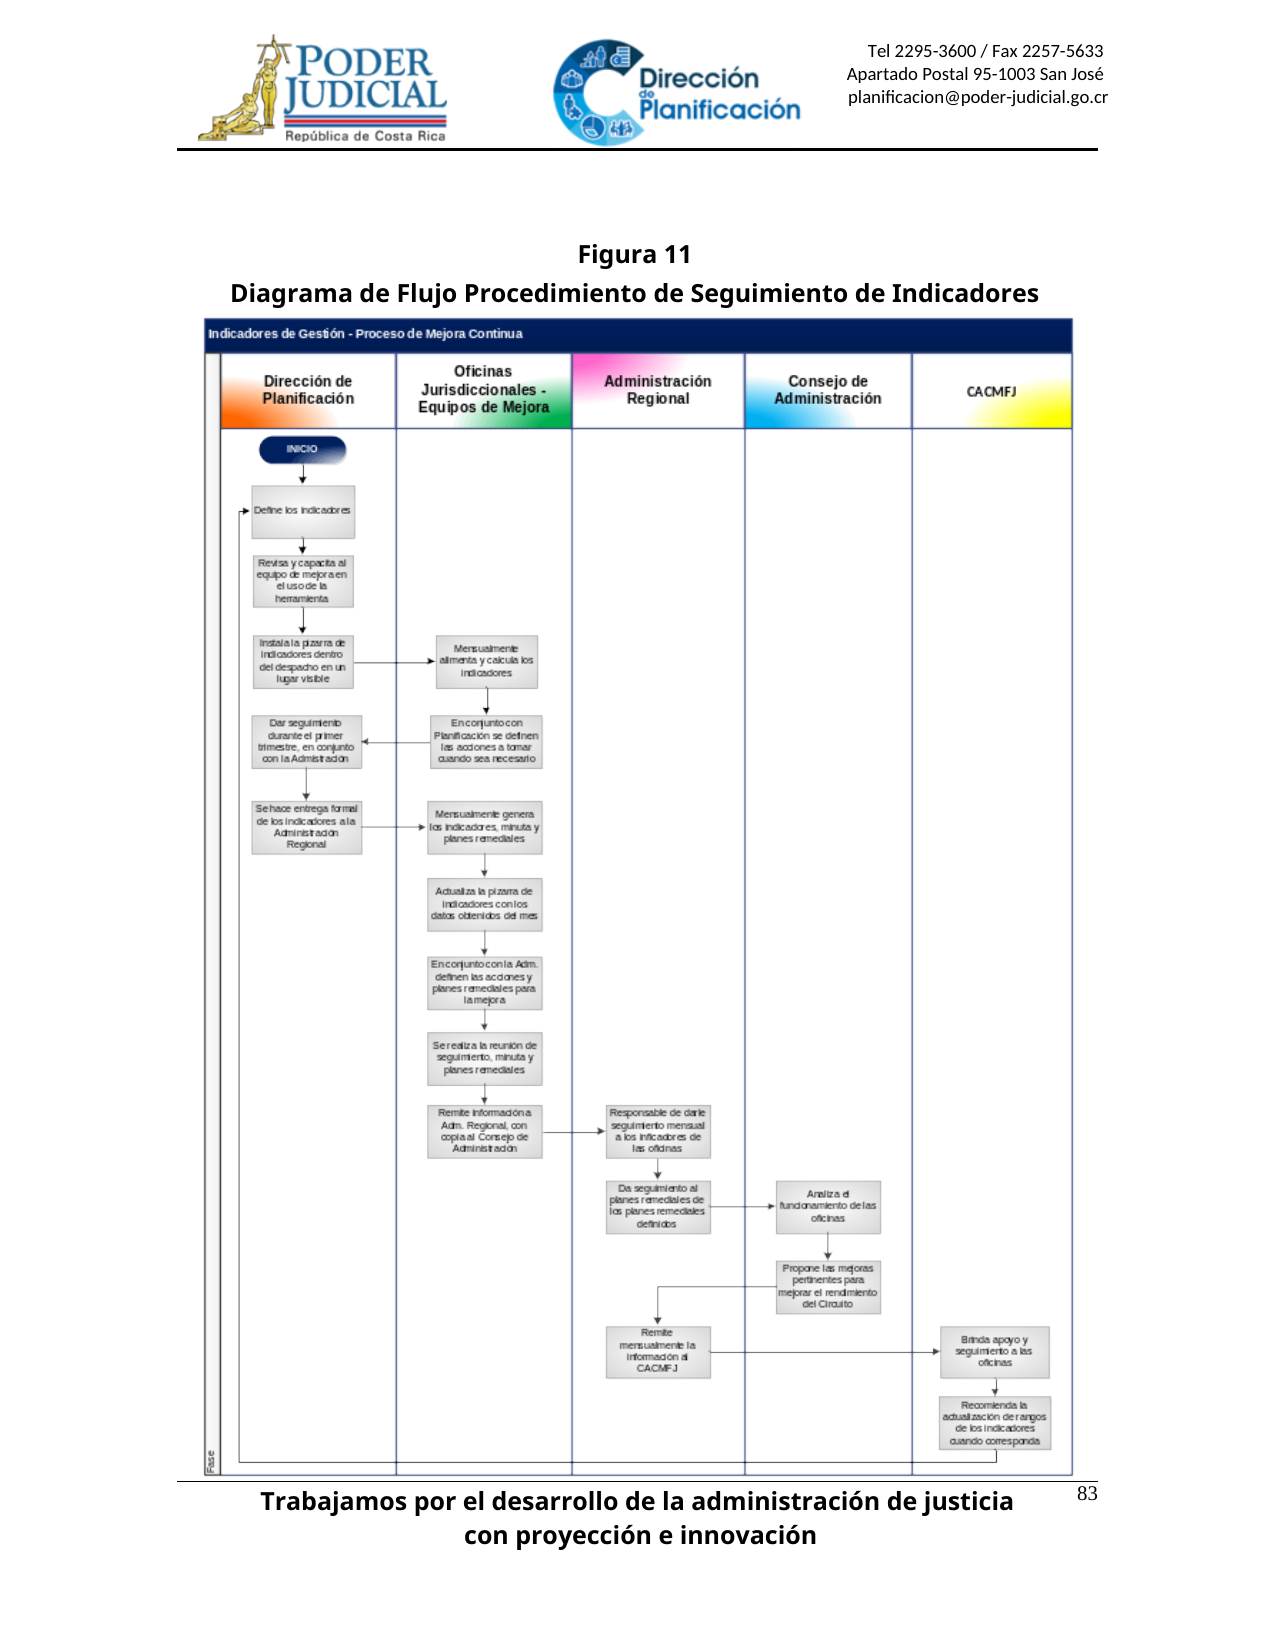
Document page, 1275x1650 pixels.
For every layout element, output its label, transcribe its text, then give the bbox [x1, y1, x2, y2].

text Diagrama de Flujo Procedimiento de Seguimiento de Indicadores [192, 275, 1078, 309]
picture [548, 31, 804, 148]
text Figura 11 [192, 236, 1078, 270]
picture [197, 31, 448, 142]
